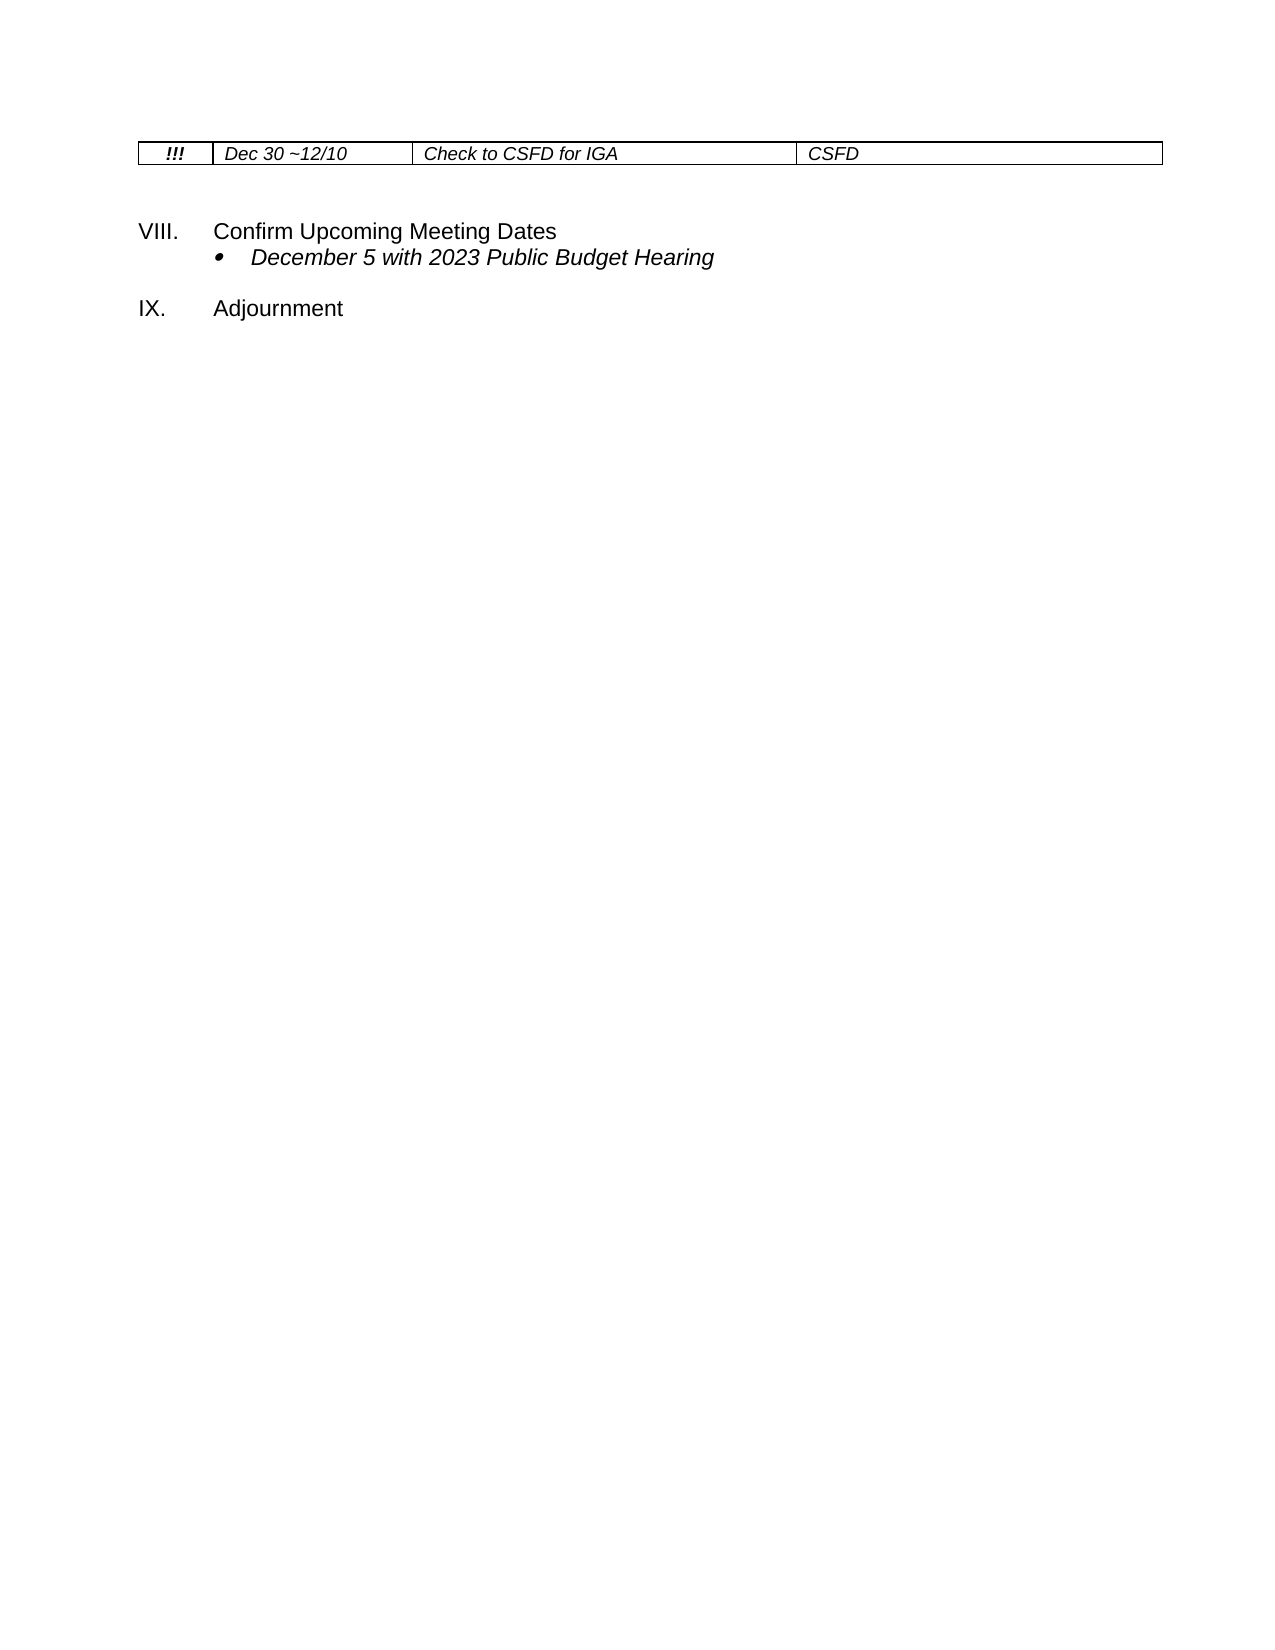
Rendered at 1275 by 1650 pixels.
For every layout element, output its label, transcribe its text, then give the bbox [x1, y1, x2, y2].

table_cell !!! [139, 143, 212, 164]
list December 5 with 2023 Public Budget Hearing [213, 244, 1137, 295]
subtitle Adjournment [138, 295, 1137, 321]
table_cell CSFD [797, 143, 1162, 164]
table_cell Check to CSFD for IGA [413, 143, 796, 164]
list Confirm Upcoming Meeting Dates [138, 218, 1137, 244]
table_cell Dec 30 ~12/10 [214, 143, 412, 164]
